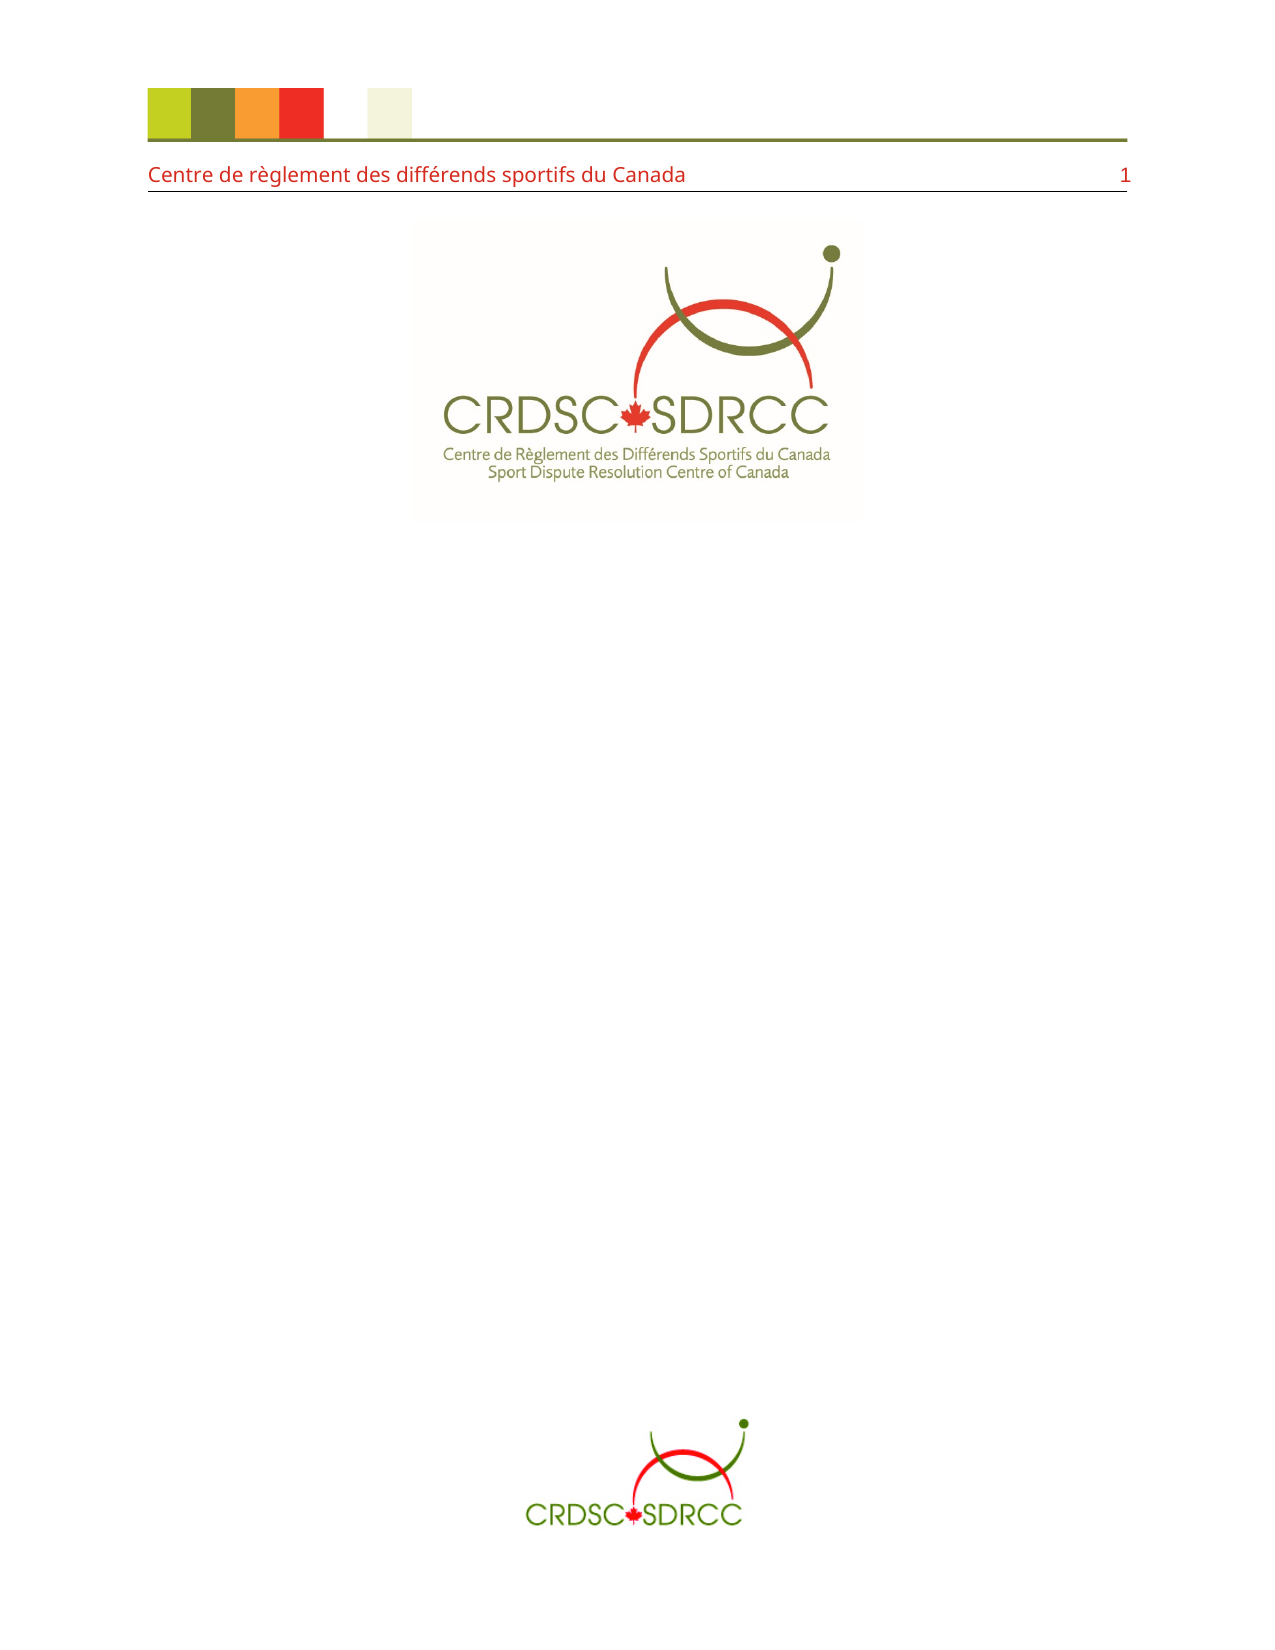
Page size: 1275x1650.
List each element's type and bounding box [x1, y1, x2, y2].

picture [412, 220, 863, 523]
picture [517, 1408, 758, 1531]
picture [147, 88, 1128, 161]
